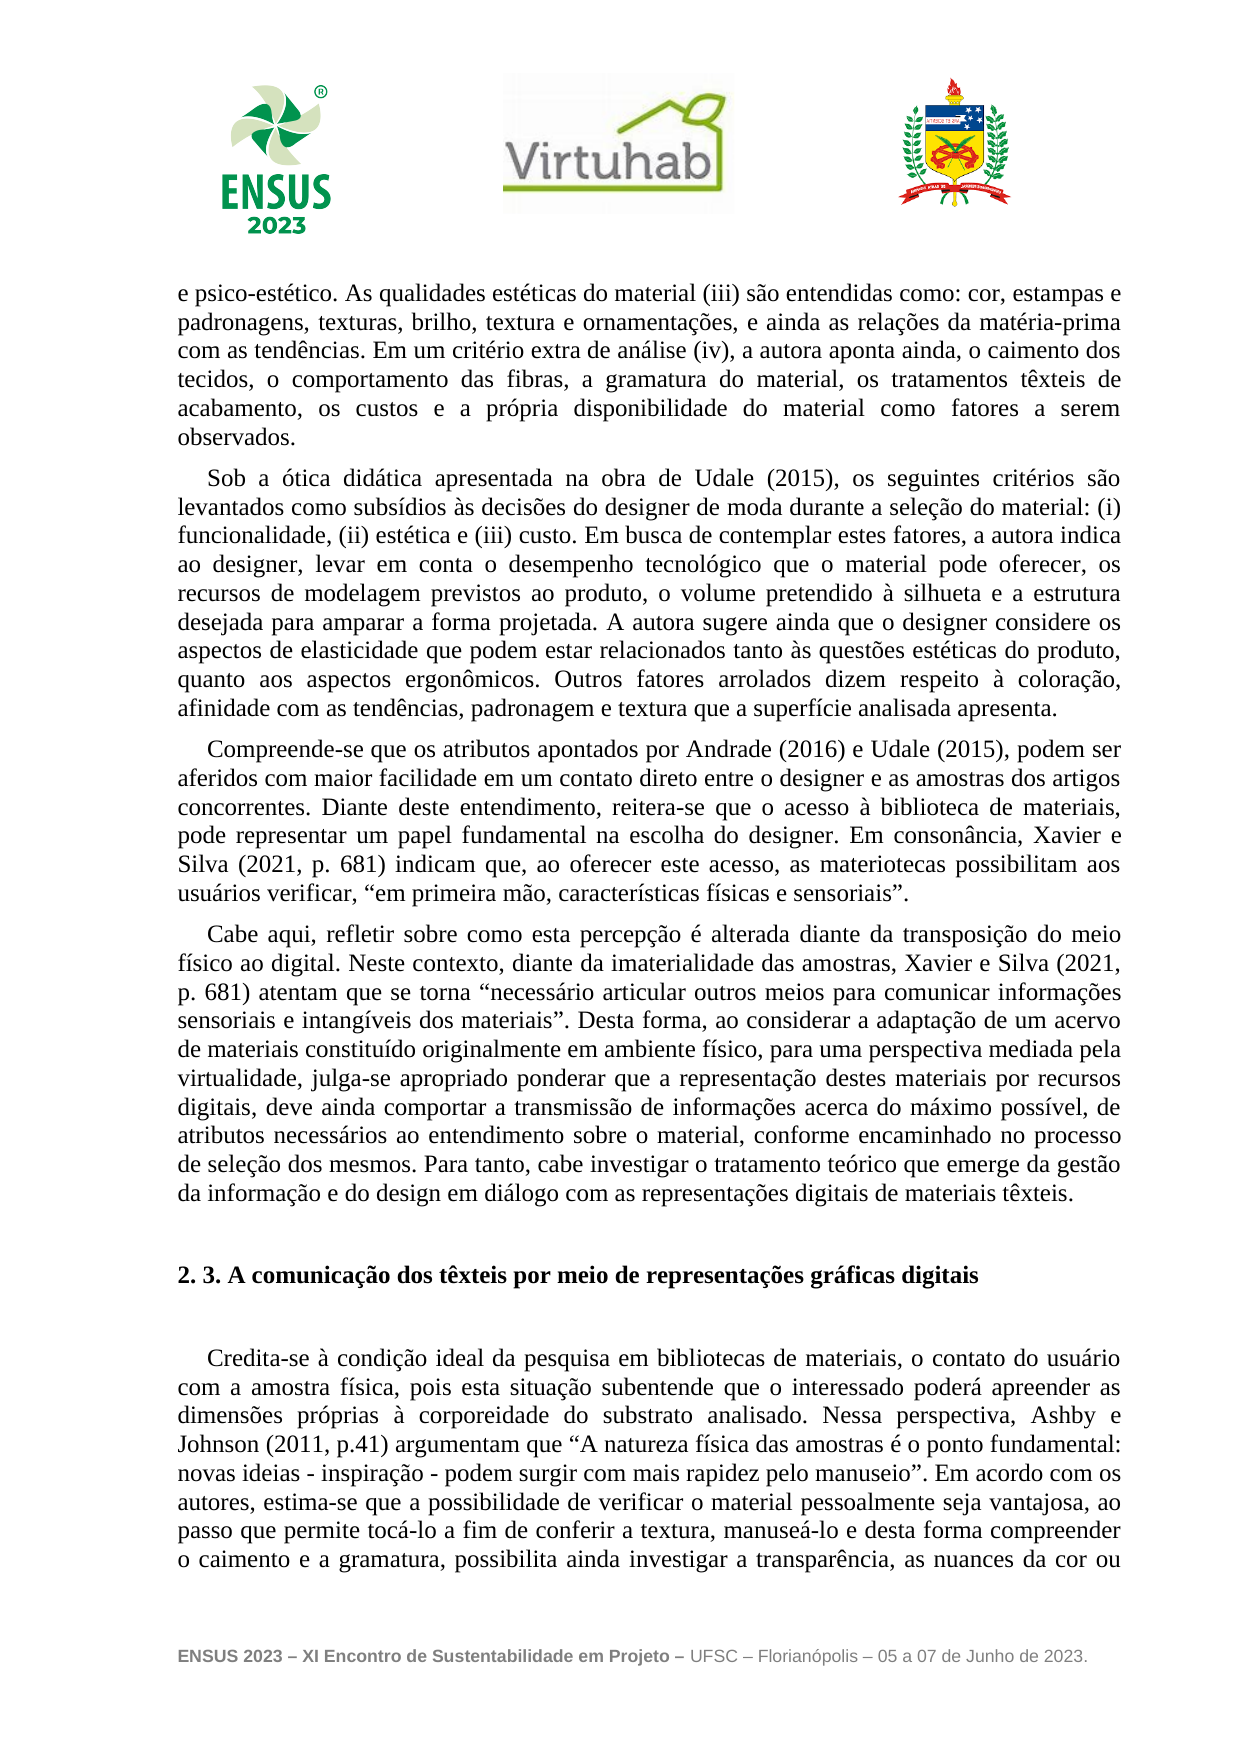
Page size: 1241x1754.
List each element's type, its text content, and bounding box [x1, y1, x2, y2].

text Sob a ótica didática apresentada na obra de Udale (2015), os seguintes critérios são levantados como subsídios às decisões do designer de moda durante a seleção do material: (i) funcionalidade, (ii) estética e (iii) custo. Em busca de contemplar estes fatores, a autora indica ao designer, levar em conta o desempenho tecnológico que o material pode oferecer, os recursos de modelagem previstos ao produto, o volume pretendido à silhueta e a estrutura desejada para amparar a forma projetada. A autora sugere ainda que o designer considere os aspectos de elasticidade que podem estar relacionados tanto às questões estéticas do produto, quanto aos aspectos ergonômicos. Outros fatores arrolados dizem respeito à coloração, afinidade com as tendências, padronagem e textura que a superfície analisada apresenta. [177, 463, 1122, 722]
text Cabe aqui, refletir sobre como esta percepção é alterada diante da transposição do meio físico ao digital. Neste contexto, diante da imaterialidade das amostras, Xavier e Silva (2021, p. 681) atentam que se torna “necessário articular outros meios para comunicar informações sensoriais e intangíveis dos materiais”. Desta forma, ao considerar a adaptação de um acervo de materiais constituído originalmente em ambiente físico, para uma perspectiva mediada pela virtualidade, julga-se apropriado ponderar que a representação destes materiais por recursos digitais, deve ainda comportar a transmissão de informações acerca do máximo possível, de atributos necessários ao entendimento sobre o material, conforme encaminhado no processo de seleção dos mesmos. Para tanto, cabe investigar o tratamento teórico que emerge da gestão da informação e do design em diálogo com as representações digitais de materiais têxteis. [177, 919, 1122, 1207]
picture [188, 73, 365, 250]
text 2. 3. A comunicação dos têxteis por meio de representações gráficas digitais [177, 1261, 1122, 1289]
picture [891, 73, 1017, 247]
text Compreende-se que os atributos apontados por Andrade (2016) e Udale (2015), podem ser aferidos com maior facilidade em um contato direto entre o designer e as amostras dos artigos concorrentes. Diante deste entendimento, reitera-se que o acesso à biblioteca de materiais, pode representar um papel fundamental na escolha do designer. Em consonância, Xavier e Silva (2021, p. 681) indicam que, ao oferecer este acesso, as materiotecas possibilitam aos usuários verificar, “em primeira mão, características físicas e sensoriais”. [177, 734, 1122, 907]
picture [503, 73, 735, 214]
